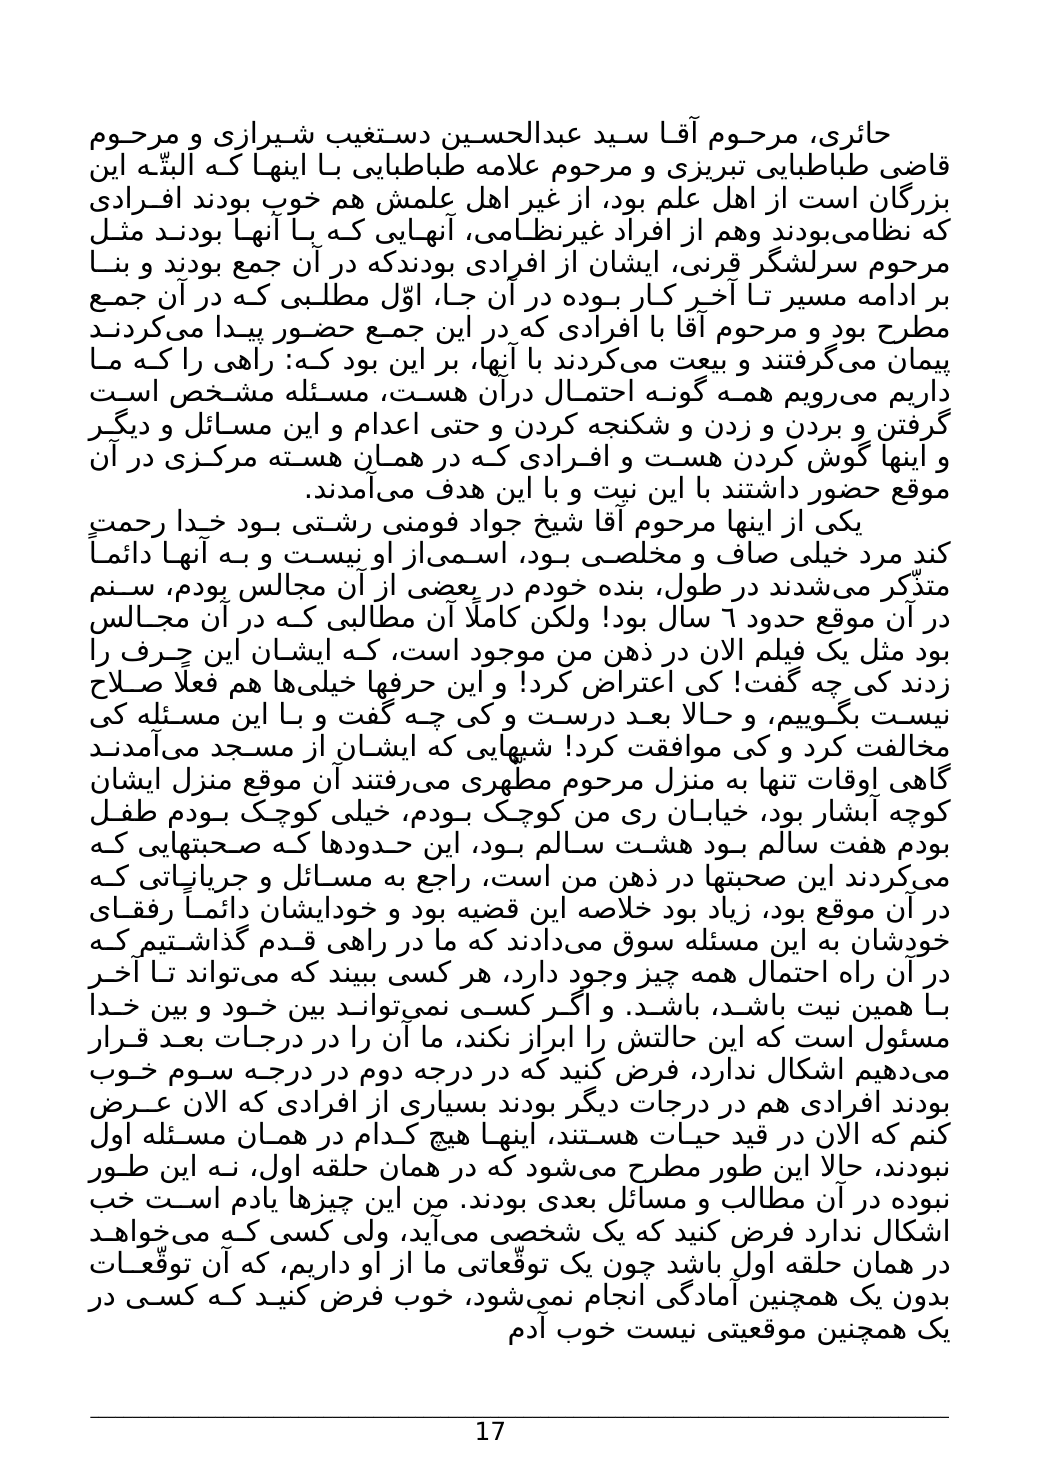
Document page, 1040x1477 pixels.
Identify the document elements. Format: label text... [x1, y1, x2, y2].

text حائری، مرحوم آقا سید عبدالحسین دستغیب شیرازی و مرحوم قاضی طباطبایی تبریزی و مرحوم علامه طباطبایی با اینها که البتّه این بزرگان است از اهل علم بود، از غیر اهل علمش هم خوب بودند افرادی که نظامی‌بودند وهم از افراد غیرنظامی، آنهایی که با آنها بودند مثل مرحوم سرلشگر قرنی، ایشان از افرادی بودندکه در آن جمع بودند و بنا بر ادامه مسیر تا آخر کار بوده در آن جا، اوّل مطلبی که در آن جمع مطرح بود و مرحوم آقا با افرادی که در این جمع حضور پیدا می‌کردند پیمان می‌گرفتند و بیعت می‌کردند با آنها، بر این بود که: راهی را که ما داریم می‌رویم همه گونه احتمال درآن هست، مسئله مشخص است گرفتن و بردن و زدن و شکنجه کردن و حتی اعدام و این مسائل و دیگر و اینها گوش کردن هست و افرادی که در همان هسته مرکزی در آن موقع حضور داشتند با این نیت و با این هدف می‌آمدند. [89, 118, 951, 506]
text یکی از اینها مرحوم آقا شیخ جواد فومنی رشتی بود خدا رحمت کند مرد خیلی صاف و مخلصی بود، اسمی‌از او نیست و به آنها دائماً متذّکر می‌شدند در طول، بنده خودم در بعضی از آن مجالس بودم، سنم در آن موقع حدود ٦ سال بود! ولکن کاملًا آن مطالبی که در آن مجالس بود مثل یک فیلم الان در ذهن من موجود است، که ایشان این حرف را زدند کی چه گفت! کی اعتراض کرد! و این حرفها خیلی‌ها هم فعلًا صلاح نیست بگوییم، و حالا بعد درست و کی چه گفت و با این مسئله کی مخالفت کرد و کی موافقت کرد! شبهایی که ایشان از مسجد می‌آمدند گاهی اوقات تنها به منزل مرحوم مطّهری می‌رفتند آن موقع منزل ایشان کوچه آبشار بود، خیابان ری من کوچک بودم، خیلی کوچک بودم طفل بودم هفت سالم بود هشت سالم بود، این حدودها که صحبتهایی که می‌کردند این صحبتها در ذهن من است، راجع به مسائل و جریاناتی که در آن موقع بود، زیاد بود خلاصه این قضیه بود و خودایشان دائماً رفقای خودشان به این مسئله سوق می‌دادند که ما در راهی قدم گذاشتیم که در آن راه احتمال همه چیز وجود دارد، هر کسی ببیند که می‌تواند تا آخر با همین نیت باشد، باشد. و اگر کسی نمی‌تواند بین خود و بین خدا مسئول است که این حالتش را ابراز نکند، ما آن را در درجات بعد قرار می‌دهیم اشکال ندارد، فرض کنید که در درجه دوم در درجه سوم خوب بودند افرادی هم در درجات دیگر بودند بسیاری از افرادی که الان عرض کنم که الان در قید حیات هستند، اینها هیچ کدام در همان مسئله اول نبودند، حالا این طور مطرح می‌شود که در همان حلقه اول، نه این طور نبوده در آن مطالب و مسائل بعدی بودند. من این چیزها یادم است خب اشکال ندارد فرض کنید که یک شخصی می‌آید، ولی کسی که می‌خواهد در همان حلقه اول باشد چون یک توقّعاتی ما از او داریم، که آن توقّعات بدون یک همچنین آمادگی انجام نمی‌شود، خوب فرض کنید که کسی در یک همچنین موقعیتی نیست خوب آدم‌ [89, 506, 951, 1345]
